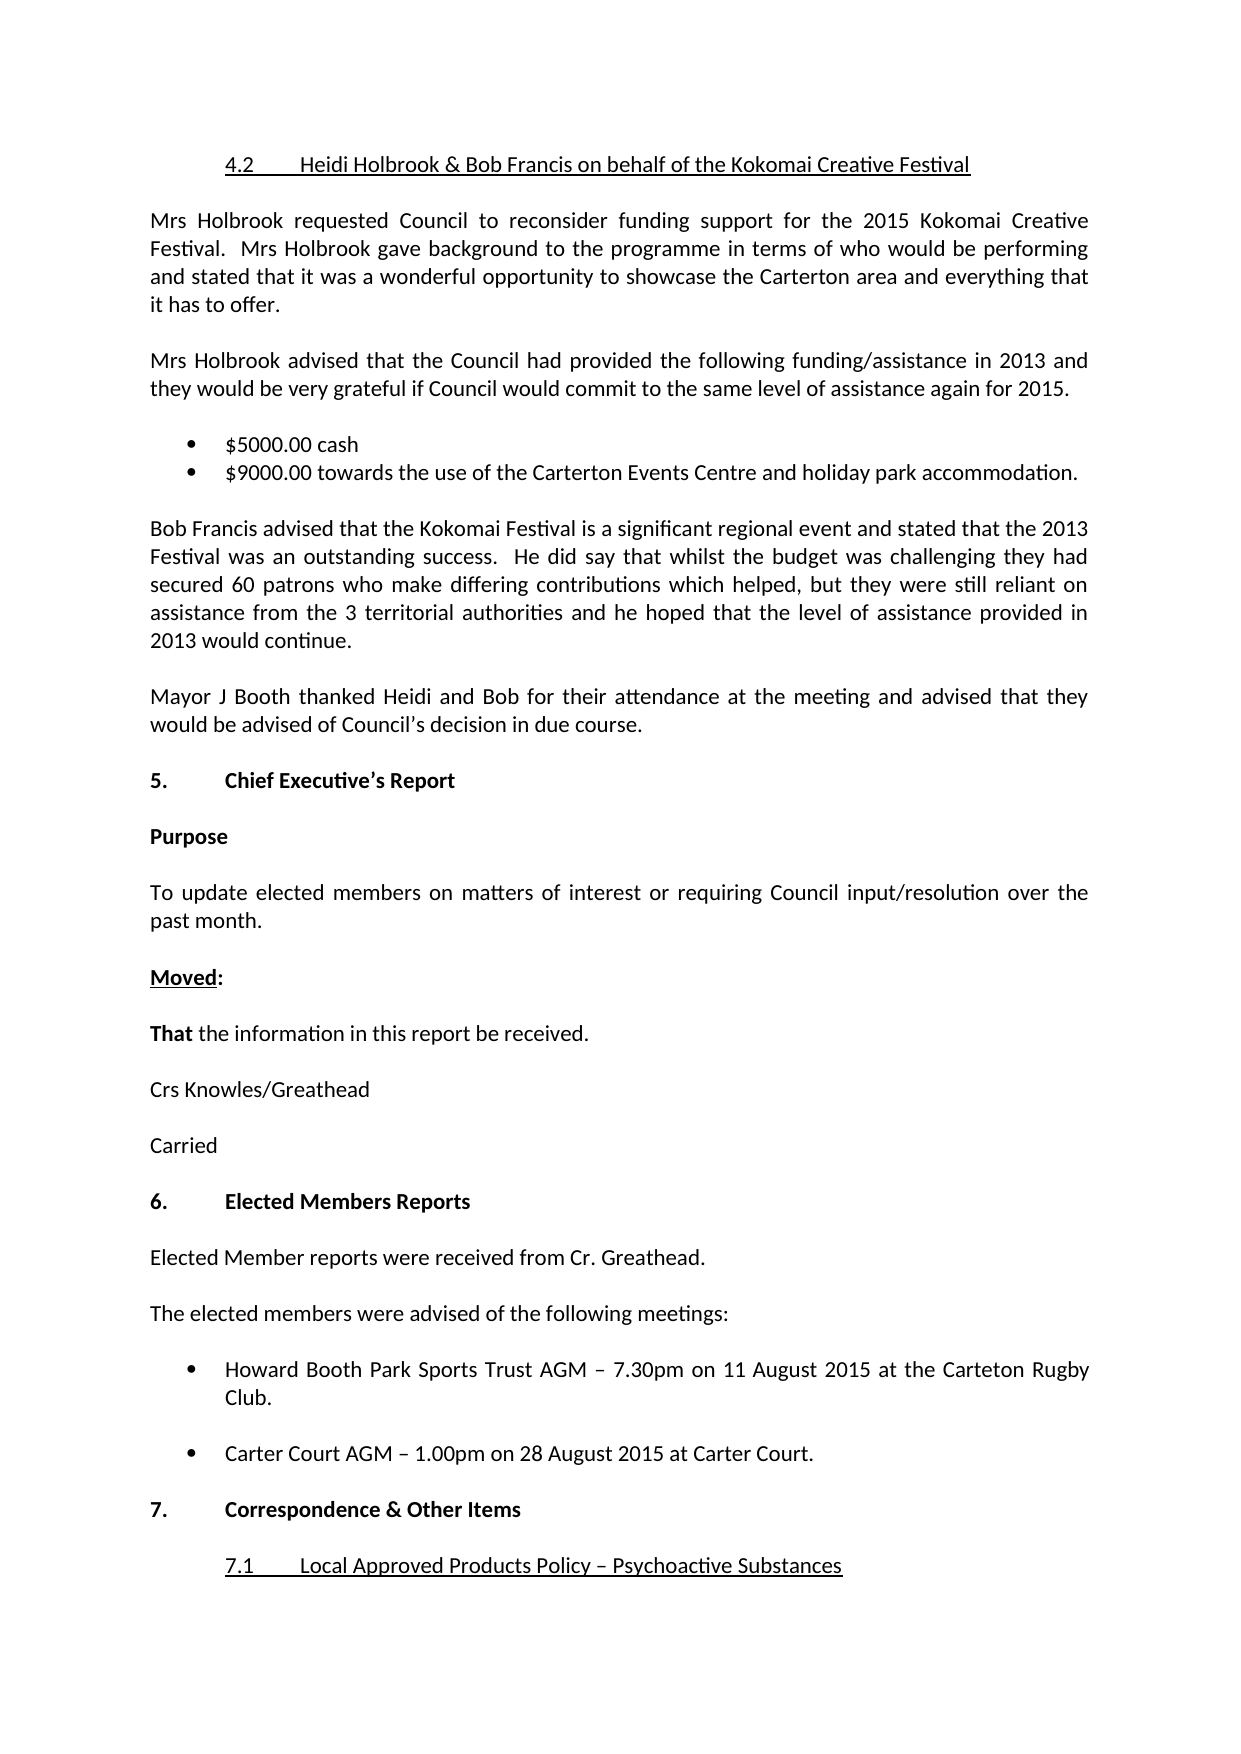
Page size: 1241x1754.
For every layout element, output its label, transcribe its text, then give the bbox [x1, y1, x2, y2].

text That the information in this report be received. [150, 1019, 1090, 1047]
text To update elected members on matters of interest or requiring Council input/resolution over the past month. [150, 878, 1090, 934]
list Carter Court AGM – 1.00pm on 28 August 2015 at Carter Court. [187, 1439, 1090, 1467]
text 5. Chief Executive’s Report [150, 766, 1090, 794]
text Elected Member reports were received from Cr. Greathead. [150, 1243, 1090, 1271]
text Moved: [150, 963, 1090, 991]
list $5000.00 cash [187, 430, 1090, 458]
text Bob Francis advised that the Kokomai Festival is a significant regional event and stated that the 2013 Festival was an outstanding success. He did say that whilst the budget was challenging they had secured 60 patrons who make differing contributions which helped, but they were still reliant on assistance from the 3 territorial authorities and he hoped that the level of assistance provided in 2013 would continue. [150, 514, 1090, 654]
text 7.1 Local Approved Products Policy – Psychoactive Substances [150, 1551, 1090, 1579]
text The elected members were advised of the following meetings: [150, 1299, 1090, 1327]
text Crs Knowles/Greathead [150, 1075, 1090, 1103]
text 4.2 Heidi Holbrook & Bob Francis on behalf of the Kokomai Creative Festival [150, 150, 1090, 178]
text Mayor J Booth thanked Heidi and Bob for their attendance at the meeting and advised that they would be advised of Council’s decision in due course. [150, 682, 1090, 738]
text Carried [150, 1131, 1090, 1159]
text 7. Correspondence & Other Items [150, 1495, 1090, 1523]
text 6. Elected Members Reports [150, 1187, 1090, 1215]
text Mrs Holbrook advised that the Council had provided the following funding/assistance in 2013 and they would be very grateful if Council would commit to the same level of assistance again for 2015. [150, 346, 1090, 402]
text Mrs Holbrook requested Council to reconsider funding support for the 2015 Kokomai Creative Festival. Mrs Holbrook gave background to the programme in terms of who would be performing and stated that it was a wonderful opportunity to showcase the Carterton area and everything that it has to offer. [150, 206, 1090, 318]
text Purpose [150, 822, 1090, 851]
list Howard Booth Park Sports Trust AGM – 7.30pm on 11 August 2015 at the Carteton Rugby Club. [187, 1355, 1090, 1411]
list $9000.00 towards the use of the Carterton Events Centre and holiday park accommodation. [187, 458, 1090, 486]
